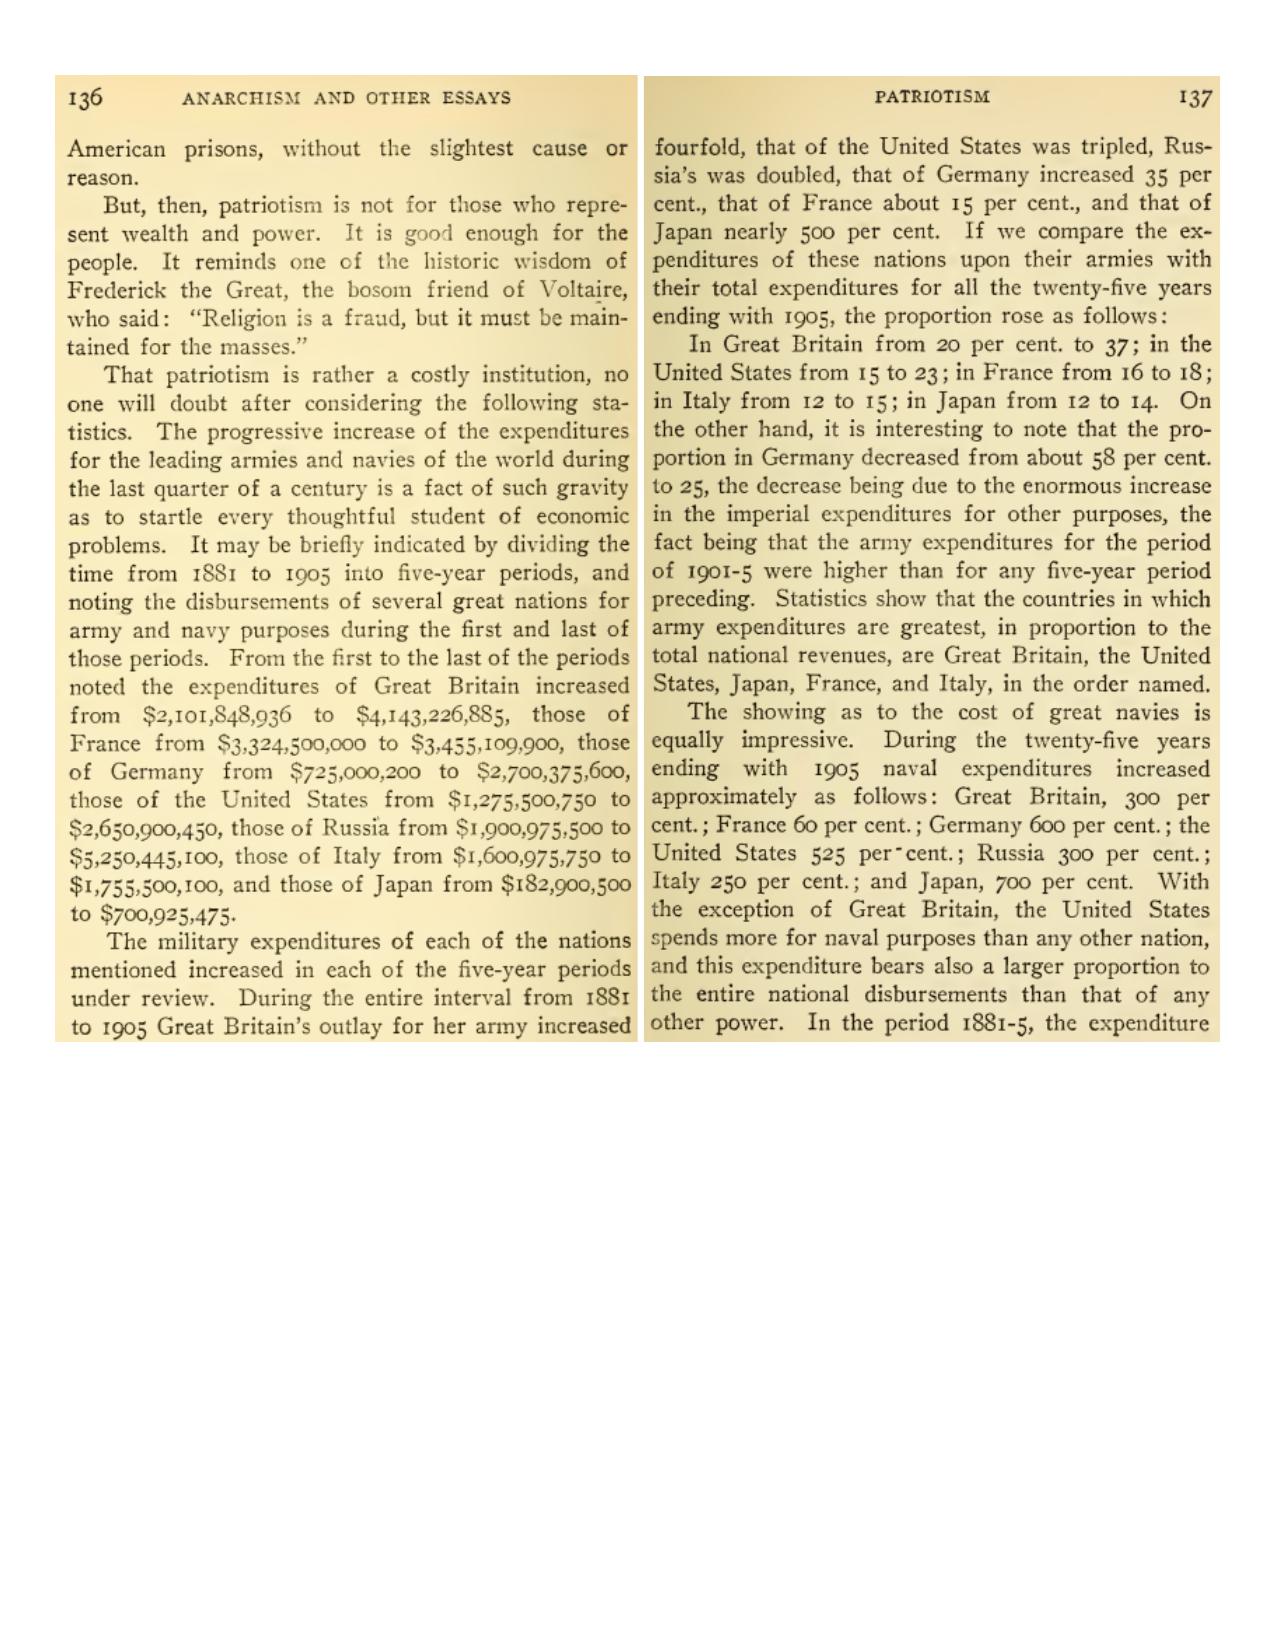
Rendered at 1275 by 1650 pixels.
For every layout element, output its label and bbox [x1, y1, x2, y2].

picture [643, 76, 1221, 1042]
picture [55, 75, 638, 1042]
